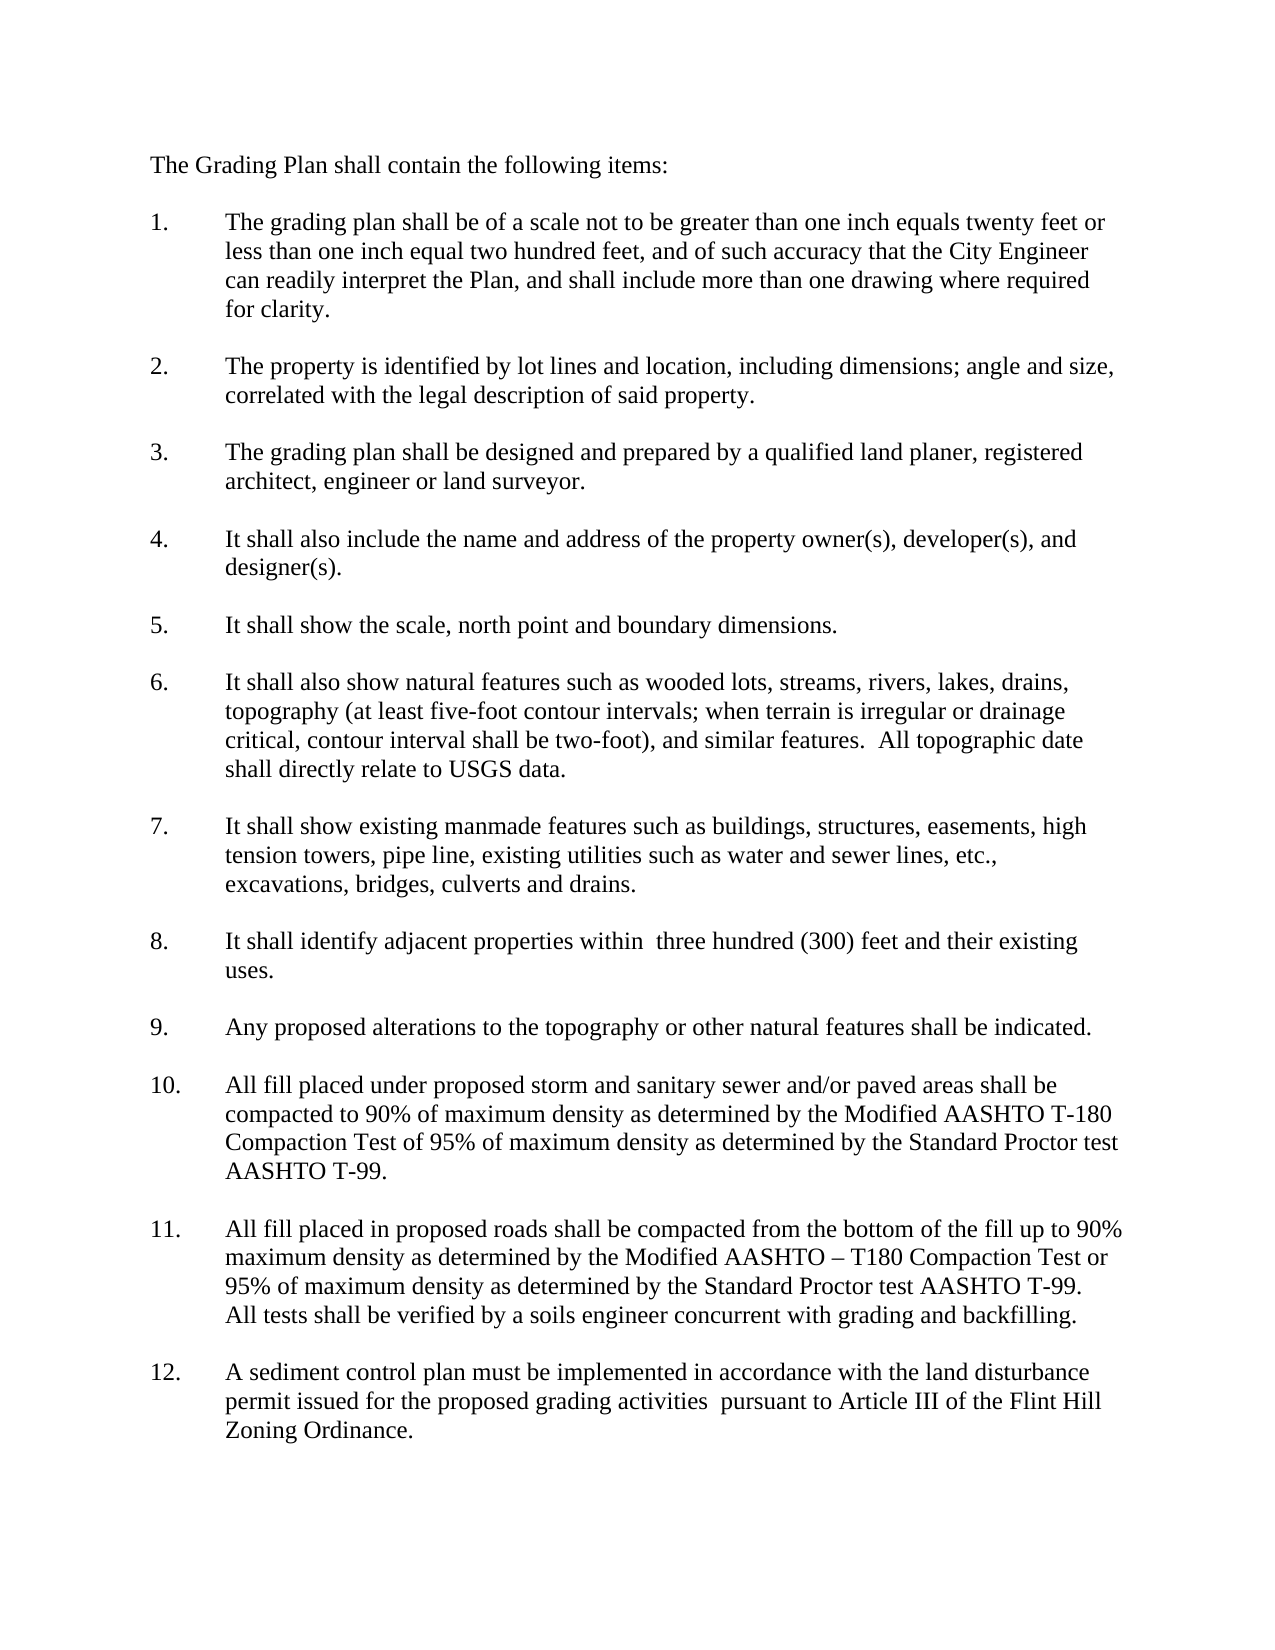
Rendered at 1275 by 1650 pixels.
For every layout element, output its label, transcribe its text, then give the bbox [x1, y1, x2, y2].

text 10. All fill placed under proposed storm and sanitary sewer and/or paved areas shall be compacted to 90% of maximum density as determined by the Modified AASHTO T-180 Compaction Test of 95% of maximum density as determined by the Standard Proctor test AASHTO T-99. [150, 1070, 1125, 1185]
text 1. The grading plan shall be of a scale not to be greater than one inch equals twenty feet or less than one inch equal two hundred feet, and of such accuracy that the City Engineer can readily interpret the Plan, and shall include more than one drawing where required for clarity. [150, 207, 1125, 322]
text 2. The property is identified by lot lines and location, including dimensions; angle and size, correlated with the legal description of said property. [150, 351, 1125, 409]
text The Grading Plan shall contain the following items: [150, 150, 1125, 179]
text 3. The grading plan shall be designed and prepared by a qualified land planer, registered architect, engineer or land surveyor. [150, 437, 1125, 495]
text 5. It shall show the scale, north point and boundary dimensions. [150, 610, 1125, 639]
text 4. It shall also include the name and address of the property owner(s), developer(s), and designer(s). [150, 524, 1125, 581]
text 11. All fill placed in proposed roads shall be compacted from the bottom of the fill up to 90% maximum density as determined by the Modified AASHTO – T180 Compaction Test or 95% of maximum density as determined by the Standard Proctor test AASHTO T-99. All tests shall be verified by a soils engineer concurrent with grading and backfilling. [150, 1214, 1125, 1329]
text 7. It shall show existing manmade features such as buildings, structures, easements, high tension towers, pipe line, existing utilities such as water and sewer lines, etc., excavations, bridges, culverts and drains. [150, 811, 1125, 897]
text 12. A sediment control plan must be implemented in accordance with the land disturbance permit issued for the proposed grading activities pursuant to Article III of the Flint Hill Zoning Ordinance. [150, 1357, 1125, 1444]
text 8. It shall identify adjacent properties within three hundred (300) feet and their existing uses. [150, 926, 1125, 984]
text 6. It shall also show natural features such as wooded lots, streams, rivers, lakes, drains, topography (at least five-foot contour intervals; when terrain is irregular or drainage critical, contour interval shall be two-foot), and similar features. All topographic date shall directly relate to USGS data. [150, 667, 1125, 782]
text 9. Any proposed alterations to the topography or other natural features shall be indicated. [150, 1012, 1125, 1041]
